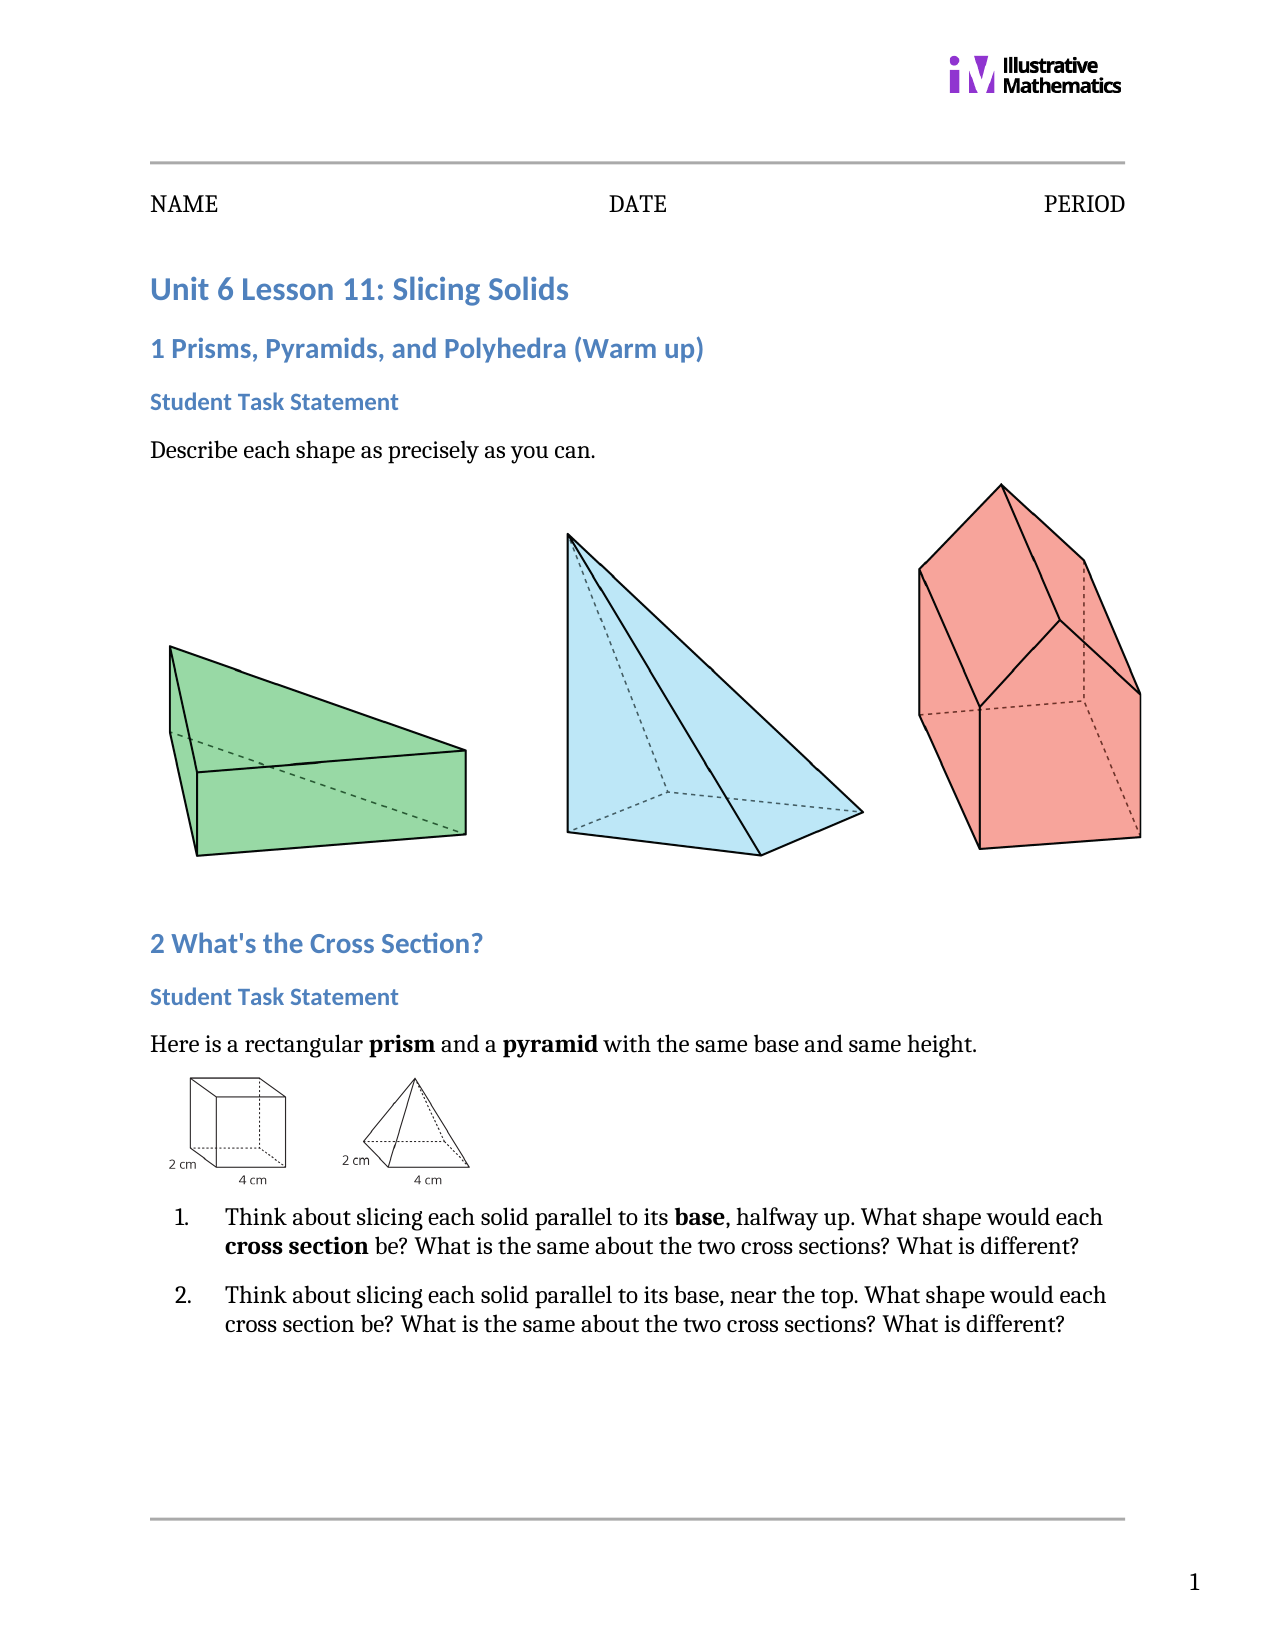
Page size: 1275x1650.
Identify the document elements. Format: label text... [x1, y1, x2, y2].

subtitle Unit 6 Lesson 11: Slicing Solids [150, 268, 1125, 309]
subtitle Student Task Statement [150, 386, 1125, 417]
picture [168, 1077, 470, 1185]
picture [949, 55, 1121, 93]
list Think about slicing each solid parallel to its base, halfway up. What shape would each cross section be? What is the same about the two cross sections? What is different? [175, 1203, 1125, 1261]
text Describe each shape as precisely as you can. [150, 436, 1125, 464]
picture [168, 483, 1142, 857]
list Think about slicing each solid parallel to its base, near the top. What shape would each cross section be? What is the same about the two cross sections? What is different? [175, 1281, 1125, 1339]
subtitle 1 Prisms, Pyramids, and Polyhedra (Warm up) [150, 330, 1125, 366]
subtitle Student Task Statement [150, 981, 1125, 1012]
text Here is a rectangular prism and a pyramid with the same base and same height. [150, 1030, 1125, 1059]
subtitle 2 What's the Cross Section? [150, 925, 1125, 960]
